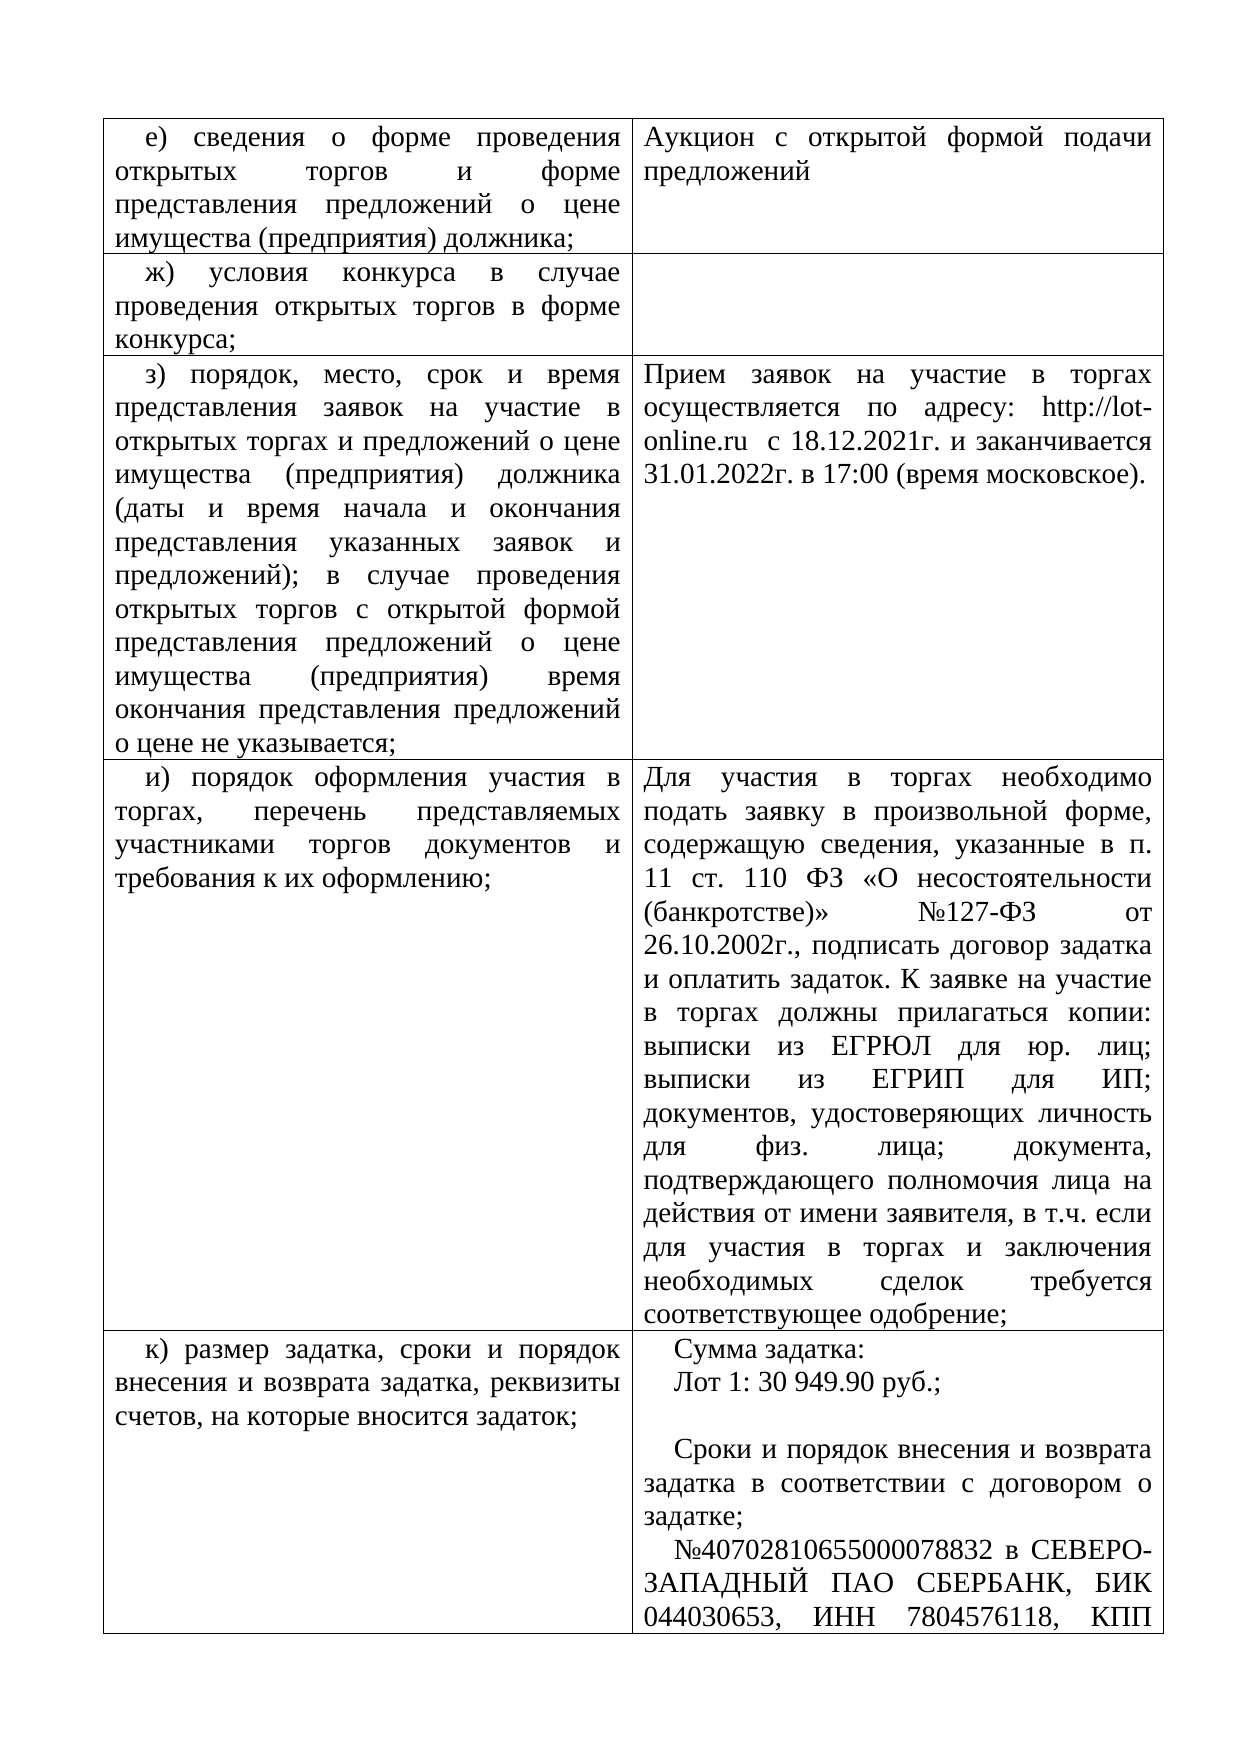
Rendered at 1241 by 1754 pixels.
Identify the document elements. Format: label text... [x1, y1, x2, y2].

table_cell Прием заявок на участие в торгах осуществляется по адресу: http://lot-online.ru с 18.12.2021г. и заканчивается 31.01.2022г. в 17:00 (время московское). [633, 356, 1163, 758]
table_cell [633, 1331, 1163, 1633]
table_cell е) сведения о форме проведения открытых торгов и форме представления предложений о цене имущества (предприятия) должника; [104, 119, 632, 253]
table_cell Для участия в торгах необходимо подать заявку в произвольной форме, содержащую сведения, указанные в п. 11 ст. 110 ФЗ «О несостоятельности (банкротстве)» №127-ФЗ от 26.10.2002г., подписать договор задатка и оплатить задаток. К заявке на участие в торгах должны прилагаться копии: выписки из ЕГРЮЛ для юр. лиц; выписки из ЕГРИП для ИП; документов, удостоверяющих личность для физ. лица; документа, подтверждающего полномочия лица на действия от имени заявителя, в т.ч. если для участия в торгах и заключения необходимых сделок требуется соответствующее одобрение; [633, 760, 1163, 1330]
table_cell и) порядок оформления участия в торгах, перечень представляемых участниками торгов документов и требования к их оформлению; [104, 760, 632, 1330]
table_cell Аукцион с открытой формой подачи предложений [633, 119, 1163, 253]
table_cell ж) условия конкурса в случае проведения открытых торгов в форме конкурса; [104, 254, 632, 355]
table_cell з) порядок, место, срок и время представления заявок на участие в открытых торгах и предложений о цене имущества (предприятия) должника (даты и время начала и окончания представления указанных заявок и предложений); в случае проведения открытых торгов с открытой формой представления предложений о цене имущества (предприятия) время окончания представления предложений о цене не указывается; [104, 356, 632, 758]
table_cell [633, 254, 1163, 355]
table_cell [104, 1331, 632, 1633]
